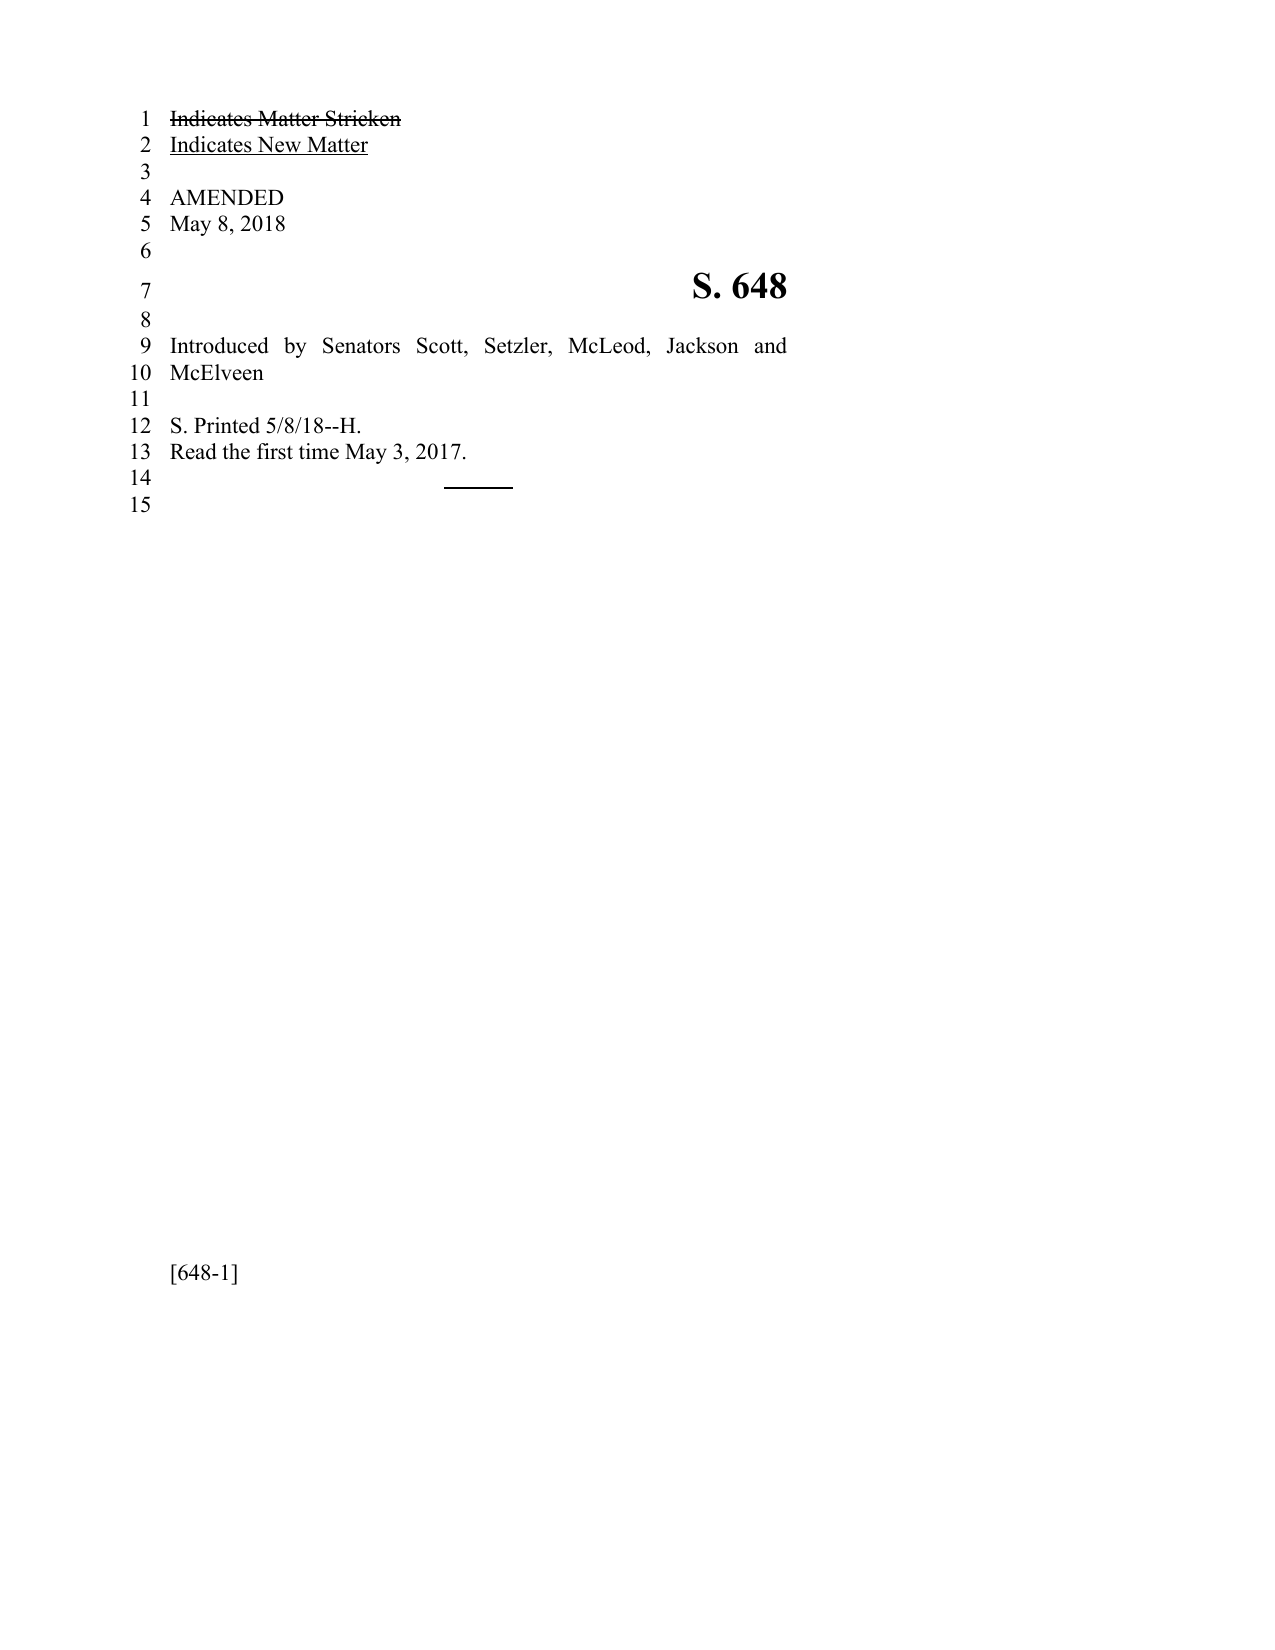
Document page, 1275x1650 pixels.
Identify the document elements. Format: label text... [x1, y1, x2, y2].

text Indicates New Matter [169, 131, 787, 158]
text Read the first time May 3, 2017. [169, 438, 787, 464]
text AMENDED [169, 184, 787, 210]
text Introduced by Senators Scott, Setzler, McLeod, Jackson and McElveen [169, 333, 787, 385]
text S. Printed 5/8/18--H. [169, 412, 787, 438]
text S. 648 [169, 263, 787, 306]
text May 8, 2018 [169, 210, 787, 237]
text Indicates Matter Stricken [169, 105, 787, 131]
